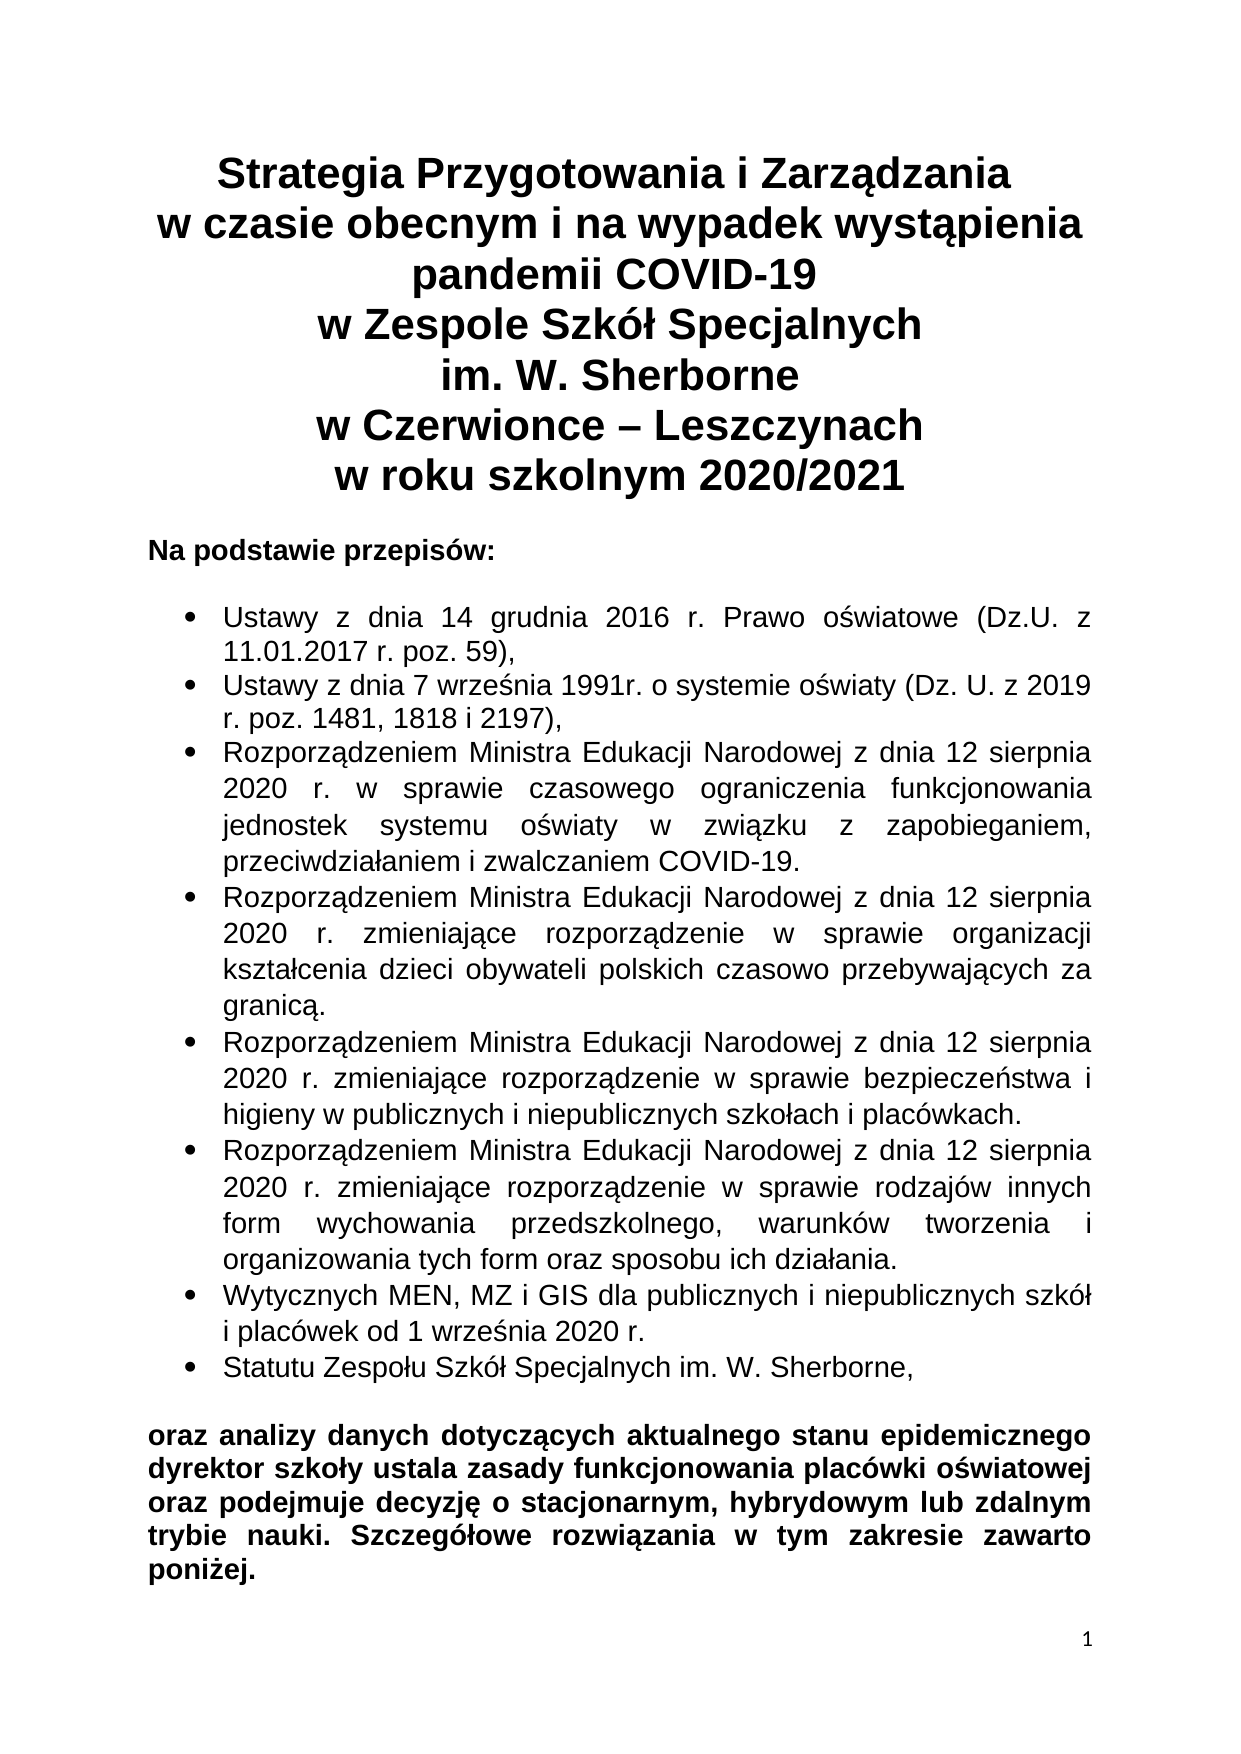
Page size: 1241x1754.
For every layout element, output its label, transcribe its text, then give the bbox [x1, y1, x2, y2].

list Rozporządzeniem Ministra Edukacji Narodowej z dnia 12 sierpnia 2020 r. zmieniające rozporządzenie w sprawie rodzajów innych form wychowania przedszkolnego, warunków tworzenia i organizowania tych form oraz sposobu ich działania. [185, 1133, 1093, 1275]
list Rozporządzeniem Ministra Edukacji Narodowej z dnia 12 sierpnia 2020 r. w sprawie czasowego ograniczenia funkcjonowania jednostek systemu oświaty w związku z zapobieganiem, przeciwdziałaniem i zwalczaniem COVID-19. [185, 735, 1093, 877]
text Na podstawie przepisów: [148, 533, 1093, 567]
text im. W. Sherborne [148, 349, 1093, 399]
list Statutu Zespołu Szkół Specjalnych im. W. Sherborne, [185, 1351, 1093, 1384]
text oraz analizy danych dotyczących aktualnego stanu epidemicznego dyrektor szkoły ustala zasady funkcjonowania placówki oświatowej oraz podejmuje decyzję o stacjonarnym, hybrydowym lub zdalnym trybie nauki. Szczegółowe rozwiązania w tym zakresie zawarto poniżej. [148, 1418, 1093, 1586]
text Strategia Przygotowania i Zarządzania w czasie obecnym i na wypadek wystąpienia pandemii COVID-19 w Zespole Szkół Specjalnych [148, 148, 1093, 349]
list Rozporządzeniem Ministra Edukacji Narodowej z dnia 12 sierpnia 2020 r. zmieniające rozporządzenie w sprawie organizacji kształcenia dzieci obywateli polskich czasowo przebywających za granicą. [185, 880, 1093, 1022]
list Ustawy z dnia 7 września 1991r. o systemie oświaty (Dz. U. z 2019 r. poz. 1481, 1818 i 2197), [185, 668, 1093, 735]
list Wytycznych MEN, MZ i GIS dla publicznych i niepublicznych szkół i placówek od 1 września 2020 r. [185, 1278, 1093, 1348]
list Ustawy z dnia 14 grudnia 2016 r. Prawo oświatowe (Dz.U. z 11.01.2017 r. poz. 59), [185, 600, 1093, 668]
text w roku szkolnym 2020/2021 [148, 449, 1093, 500]
text w Czerwionce – Leszczynach [148, 399, 1093, 449]
list Rozporządzeniem Ministra Edukacji Narodowej z dnia 12 sierpnia 2020 r. zmieniające rozporządzenie w sprawie bezpieczeństwa i higieny w publicznych i niepublicznych szkołach i placówkach. [185, 1024, 1093, 1131]
